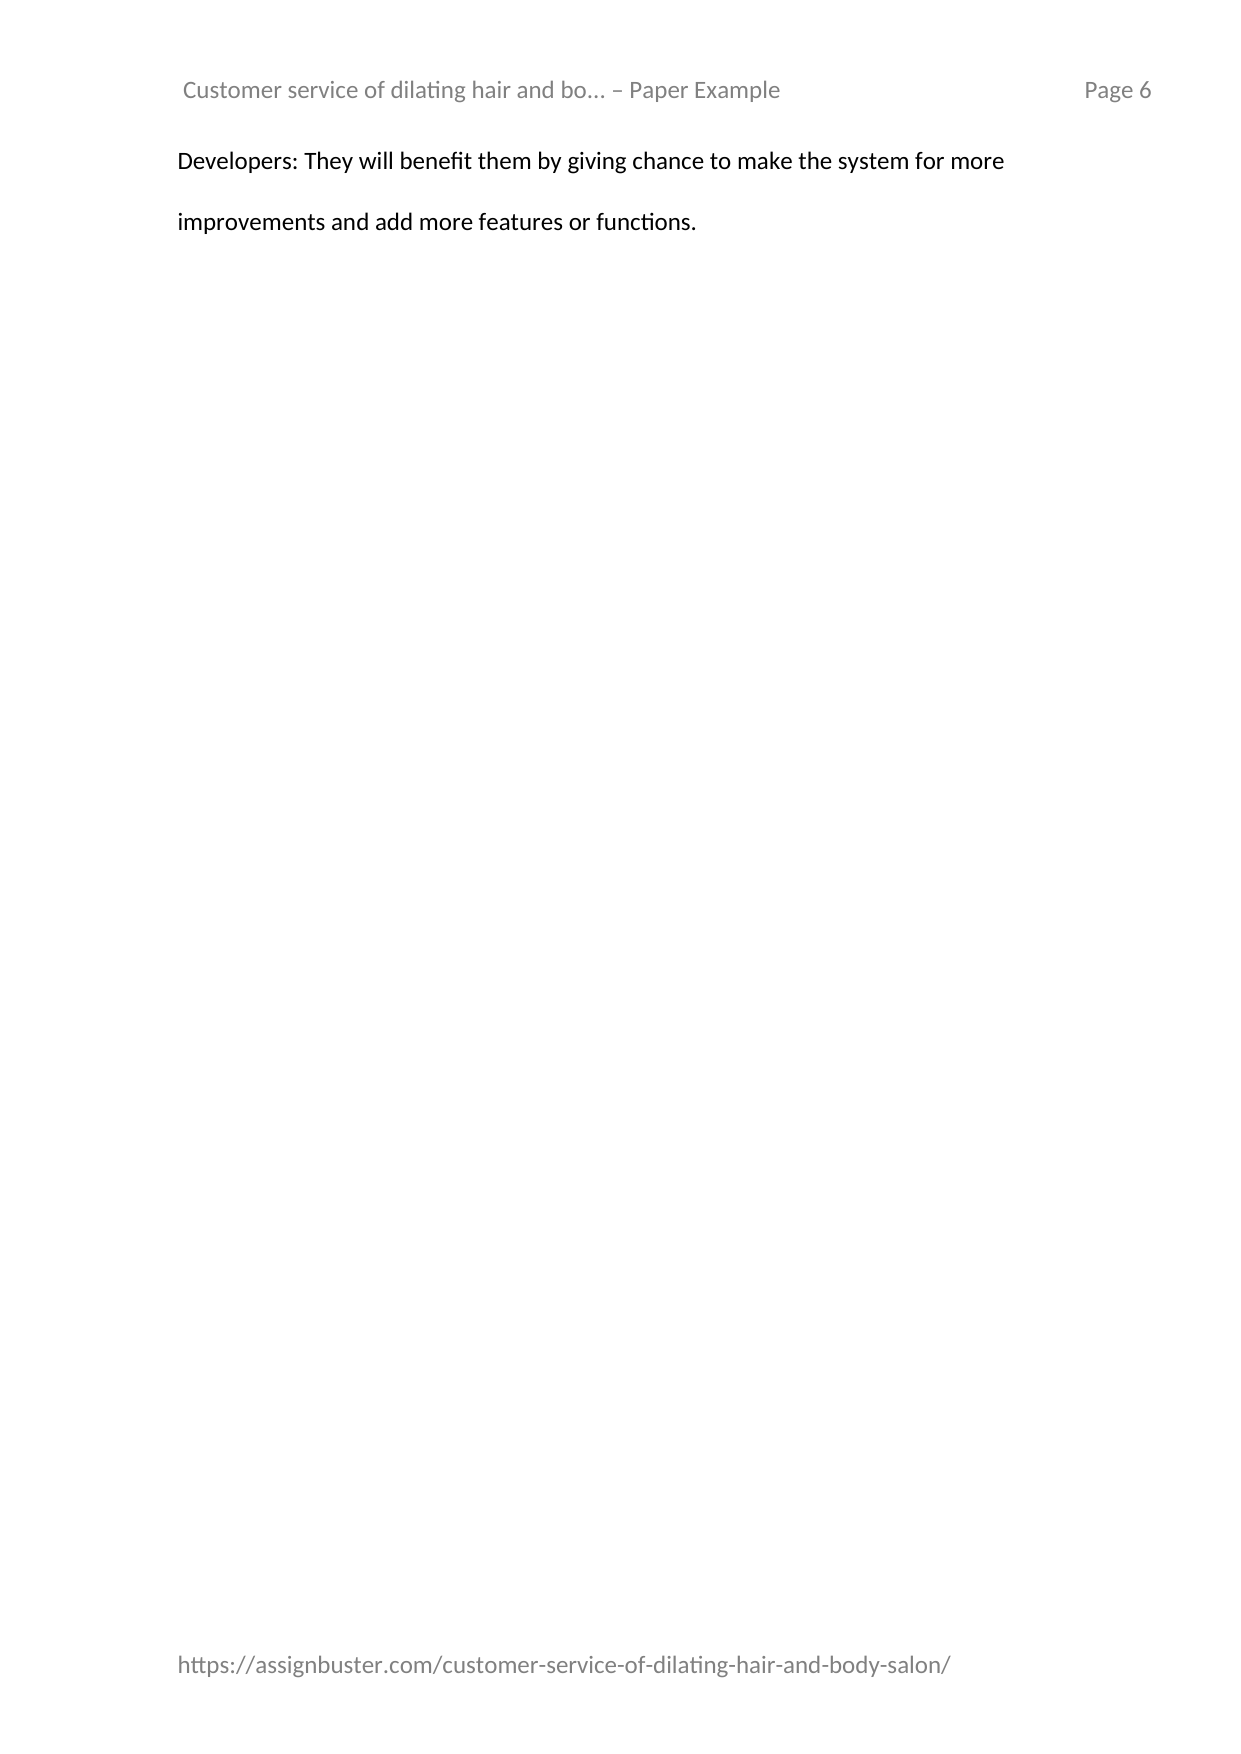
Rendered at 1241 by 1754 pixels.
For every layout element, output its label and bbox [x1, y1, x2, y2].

text [177, 145, 1152, 237]
